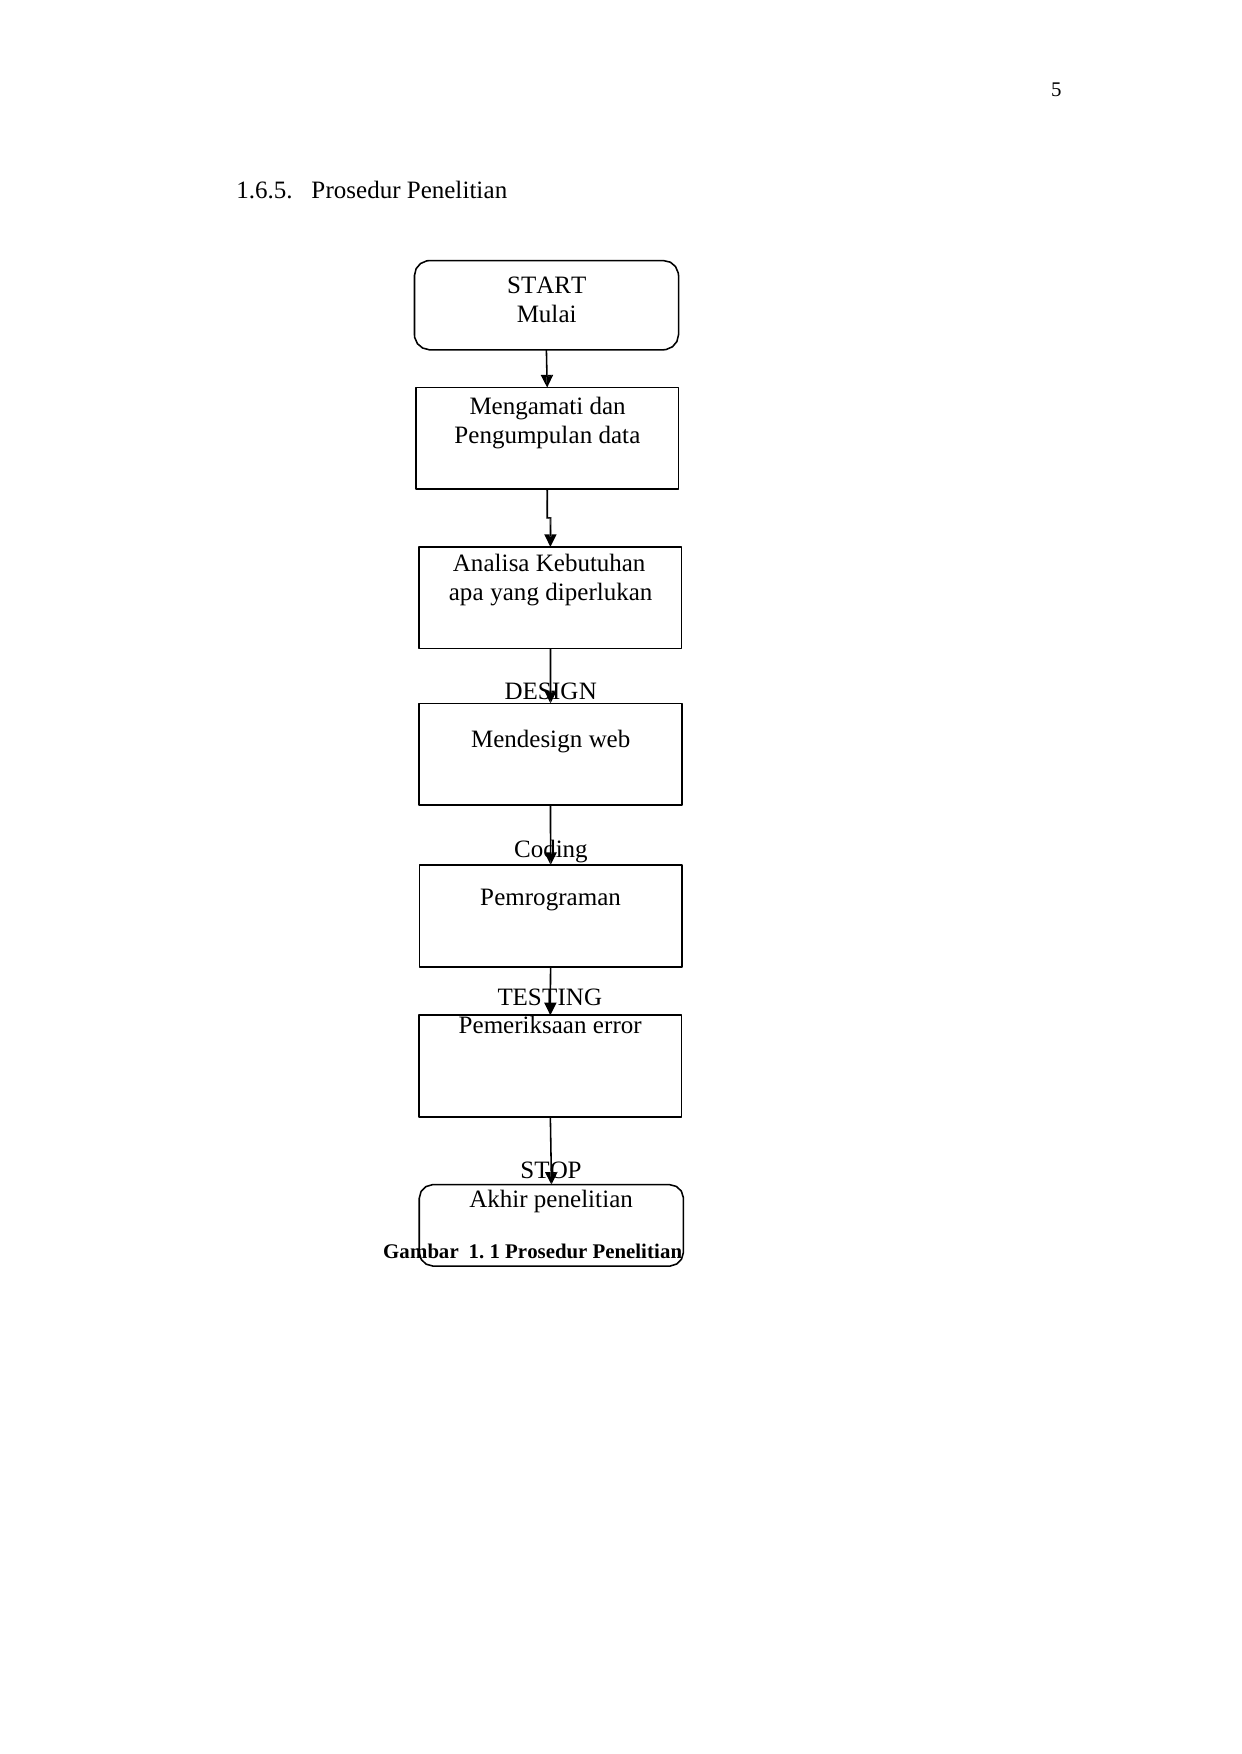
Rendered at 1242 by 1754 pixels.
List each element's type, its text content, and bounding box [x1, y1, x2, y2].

text Coding [509, 834, 592, 863]
text STOP Akhir penelitian [469, 1155, 638, 1213]
picture [416, 395, 678, 481]
picture [424, 1196, 679, 1239]
picture [420, 555, 681, 641]
text Mendesign web [466, 724, 634, 752]
text DESIGN [500, 676, 601, 705]
text 1.6.5. Prosedur Penelitian [236, 175, 1077, 202]
picture [419, 1023, 681, 1109]
text Pemrograman [476, 882, 625, 909]
text START Mulai [504, 270, 589, 328]
text TESTING Pemeriksaan error [458, 982, 646, 1039]
picture [419, 273, 674, 338]
text Mengamati dan [464, 391, 630, 420]
text Analisa Kebutuhan apa yang diperlukan [442, 548, 656, 606]
picture [420, 873, 682, 959]
text Gambar 1. 1 Prosedur Penelitian [383, 1239, 1077, 1263]
picture [420, 711, 682, 797]
text Pengumpulan data [450, 420, 644, 447]
